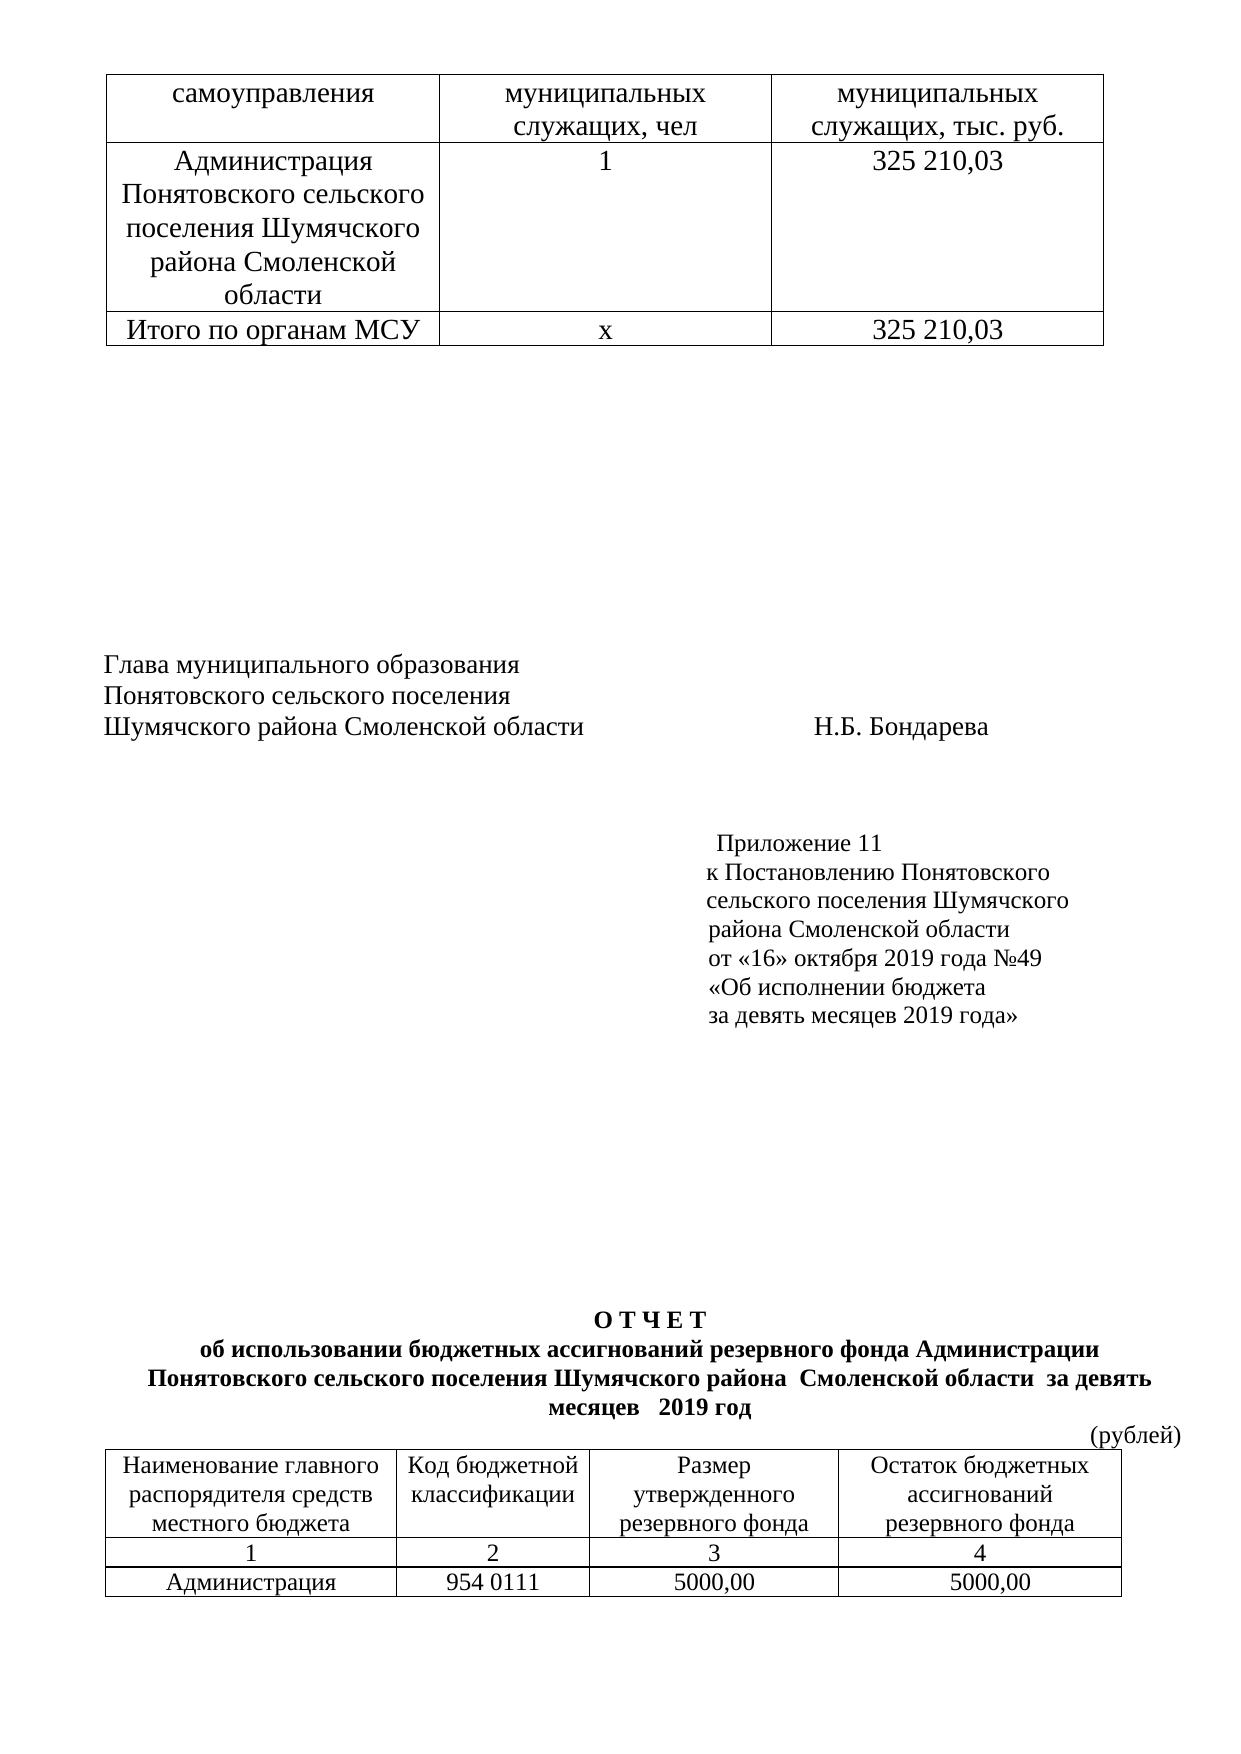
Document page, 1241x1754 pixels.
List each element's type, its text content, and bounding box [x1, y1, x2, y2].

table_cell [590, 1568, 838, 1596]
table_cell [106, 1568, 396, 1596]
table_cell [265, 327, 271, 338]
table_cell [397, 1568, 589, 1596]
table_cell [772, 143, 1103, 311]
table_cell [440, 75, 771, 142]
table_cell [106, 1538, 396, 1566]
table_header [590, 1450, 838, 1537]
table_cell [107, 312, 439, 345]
text О Т Ч Е Т [118, 1306, 1181, 1334]
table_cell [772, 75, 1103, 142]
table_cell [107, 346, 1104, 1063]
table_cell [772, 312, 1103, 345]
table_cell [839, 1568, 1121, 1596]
text об использовании бюджетных ассигнований резервного фонда Администрации Понятовского сельского поселения Шумячского района Смоленской области за девять месяцев 2019 год [118, 1334, 1181, 1421]
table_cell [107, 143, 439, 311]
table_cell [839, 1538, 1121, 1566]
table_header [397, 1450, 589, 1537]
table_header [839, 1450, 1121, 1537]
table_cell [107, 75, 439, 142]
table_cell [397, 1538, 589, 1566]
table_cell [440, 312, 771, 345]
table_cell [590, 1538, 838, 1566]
text (рублей) [118, 1421, 1181, 1449]
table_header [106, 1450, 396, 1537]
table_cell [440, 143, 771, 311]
